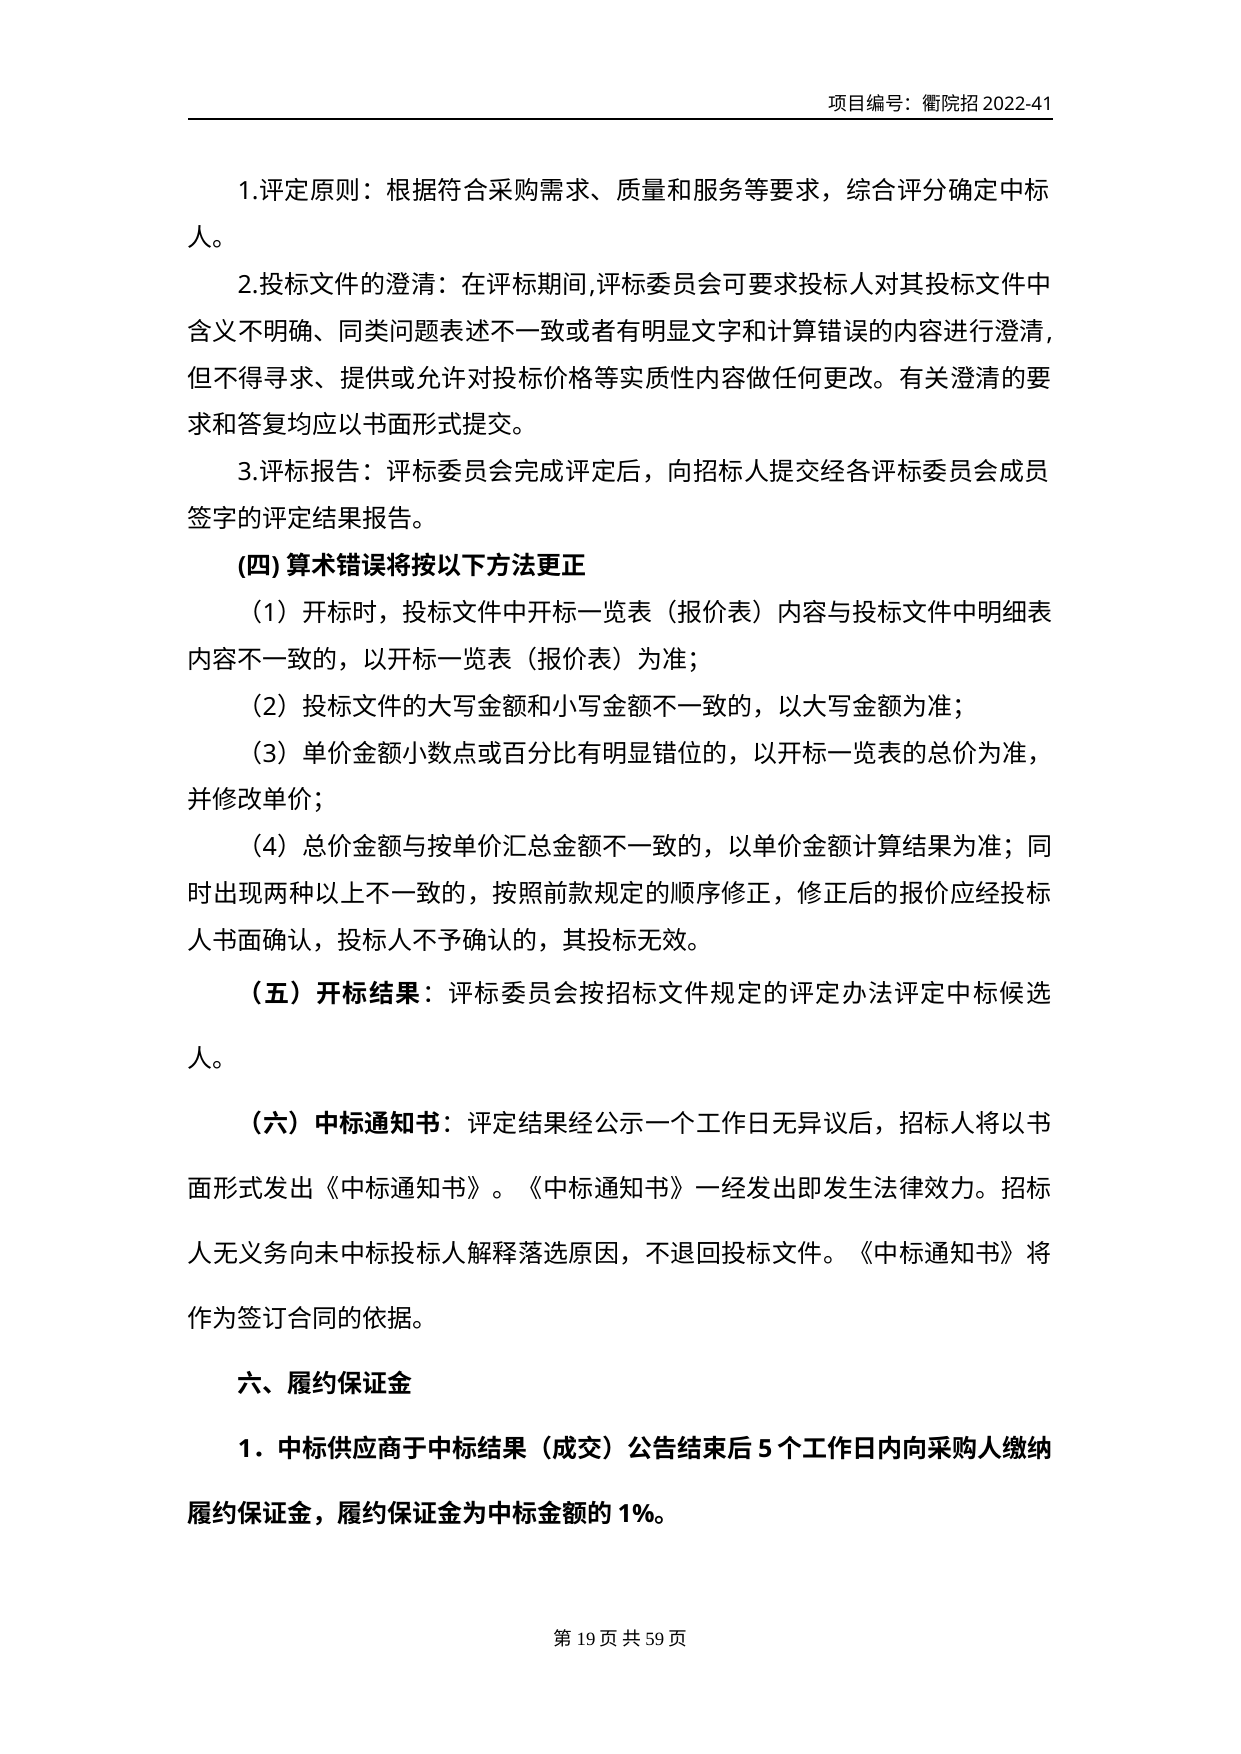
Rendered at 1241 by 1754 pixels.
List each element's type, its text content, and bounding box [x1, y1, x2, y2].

text 3.评标报告：评标委员会完成评定后，向招标人提交经各评标委员会成员签字的评定结果报告。 [187, 443, 1053, 537]
text （4）总价金额与按单价汇总金额不一致的，以单价金额计算结果为准；同时出现两种以上不一致的，按照前款规定的顺序修正，修正后的报价应经投标人书面确认，投标人不予确认的，其投标无效。 [187, 818, 1053, 959]
text （2）投标文件的大写金额和小写金额不一致的，以大写金额为准； [187, 678, 1053, 724]
text (四) 算术错误将按以下方法更正 [187, 537, 1053, 584]
text （五）开标结果：评标委员会按招标文件规定的评定办法评定中标候选人。 [187, 959, 1053, 1089]
text 1．中标供应商于中标结果（成交）公告结束后5个工作日内向采购人缴纳履约保证金，履约保证金为中标金额的1%。 [187, 1414, 1053, 1544]
text 2.投标文件的澄清：在评标期间,评标委员会可要求投标人对其投标文件中含义不明确、同类问题表述不一致或者有明显文字和计算错误的内容进行澄清,但不得寻求、提供或允许对投标价格等实质性内容做任何更改。有关澄清的要求和答复均应以书面形式提交。 [187, 256, 1053, 443]
text 1.评定原则：根据符合采购需求、质量和服务等要求，综合评分确定中标人。 [187, 162, 1053, 256]
text （1）开标时，投标文件中开标一览表（报价表）内容与投标文件中明细表内容不一致的，以开标一览表（报价表）为准； [187, 584, 1053, 678]
text （六）中标通知书：评定结果经公示一个工作日无异议后，招标人将以书面形式发出《中标通知书》。《中标通知书》一经发出即发生法律效力。招标人无义务向未中标投标人解释落选原因，不退回投标文件。《中标通知书》将作为签订合同的依据。 [187, 1089, 1053, 1349]
text （3）单价金额小数点或百分比有明显错位的，以开标一览表的总价为准，并修改单价； [187, 724, 1053, 818]
text 六、履约保证金 [187, 1349, 1053, 1414]
